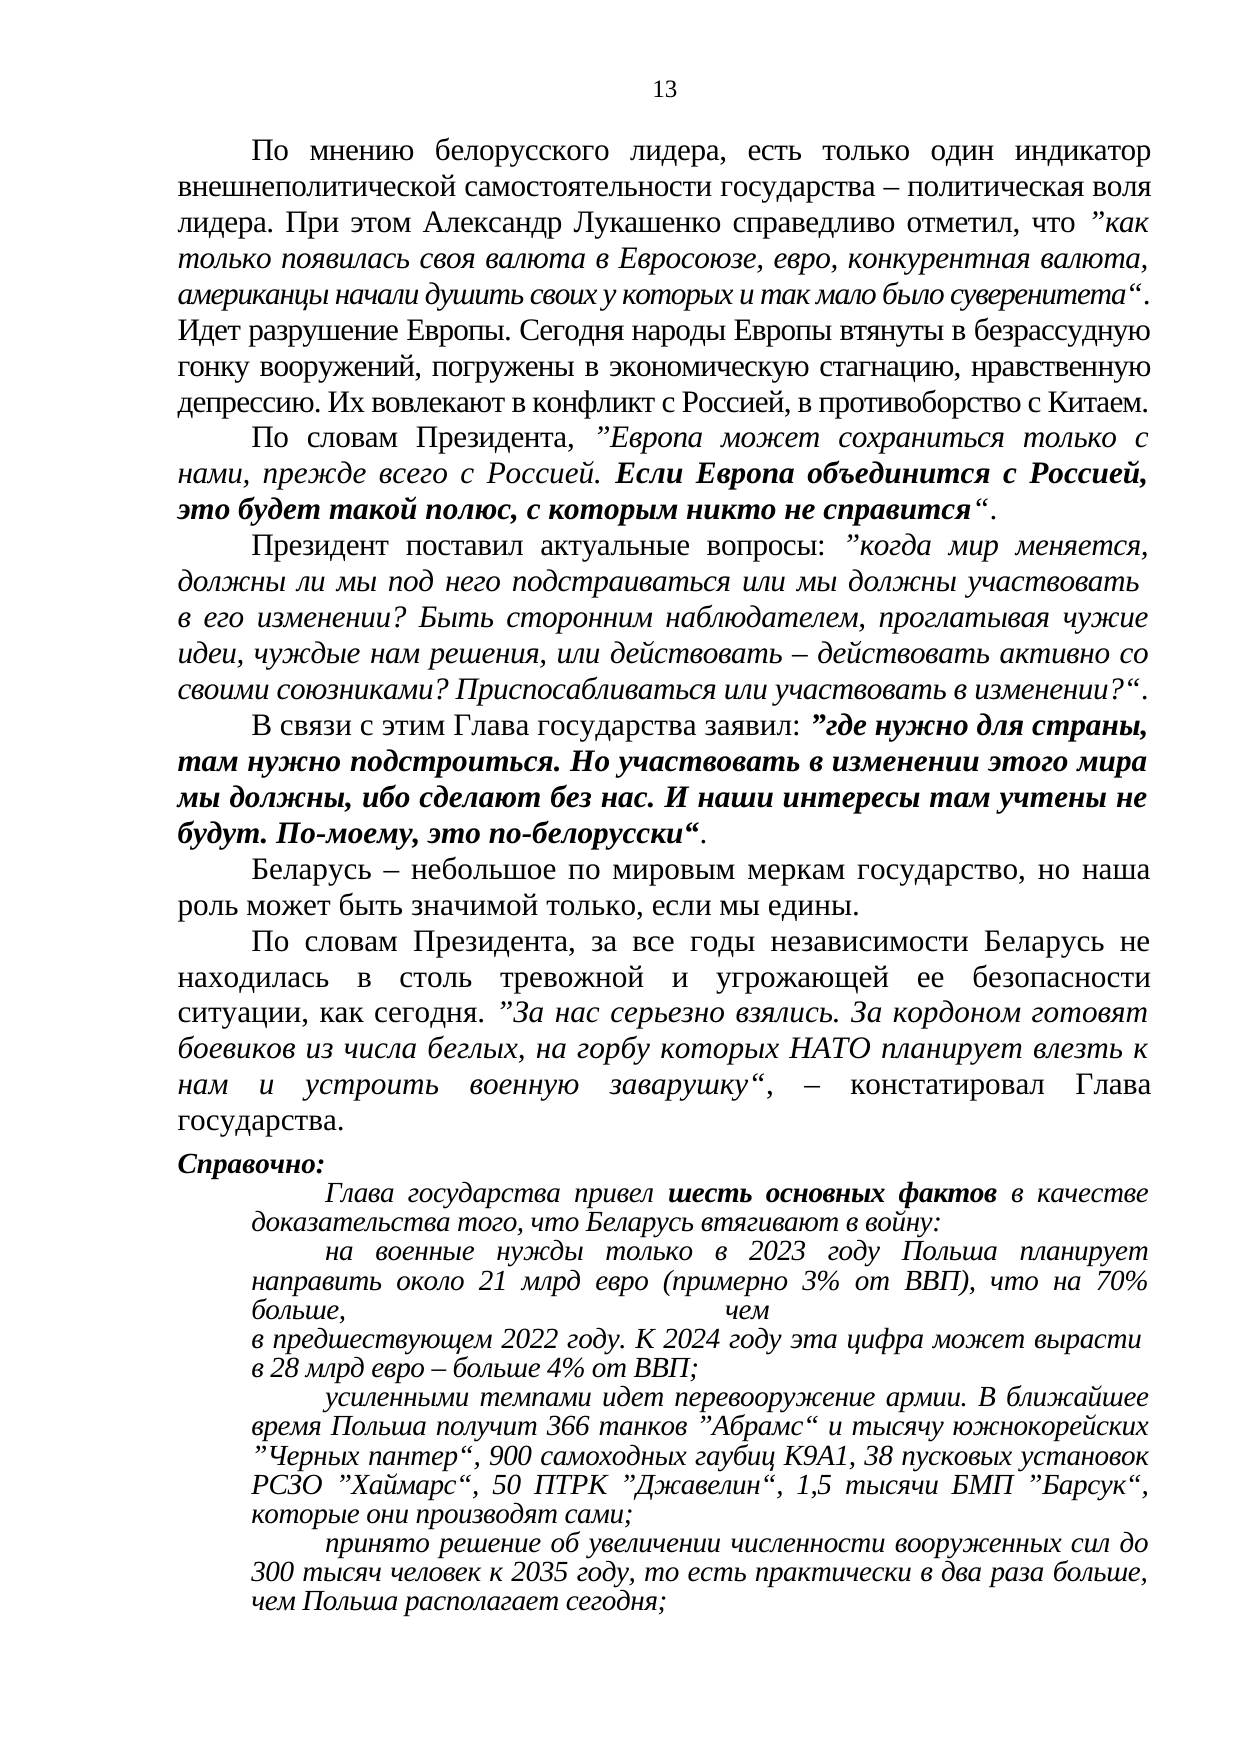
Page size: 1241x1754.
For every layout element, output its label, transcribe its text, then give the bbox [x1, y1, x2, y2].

text усиленными темпами идет перевооружение армии. В ближайшее время Польша получит 366 танков ”Абрамс“ и тысячу южнокорейских ”Черных пантер“, 900 самоходных гаубиц К9А1, 38 пусковых установок РCЗО ”Хаймарс“, 50 ПТРК ”Джавелин“, 1,5 тысячи БМП ”Барсук“, которые они производят сами; [251, 1383, 1152, 1529]
text Справочно: [177, 1150, 1152, 1179]
text Глава государства привел шесть основных фактов в качестве доказательства того, что Беларусь втягивают в войну: [251, 1179, 1152, 1237]
text Президент поставил актуальные вопросы: ”когда мир меняется, должны ли мы под него подстраиваться или мы должны участвовать в его изменении? Быть сторонним наблюдателем, проглатывая чужие идеи, чуждые нам решения, или действовать – действовать активно со своими союзниками? Приспосабливаться или участвовать в изменении?“. [177, 527, 1152, 706]
text Беларусь – небольшое по мировым меркам государство, но наша роль может быть значимой только, если мы едины. [177, 850, 1152, 922]
text на военные нужды только в 2023 году Польша планирует направить около 21 млрд евро (примерно 3% от ВВП), что на 70% больше, чем в предшествующем 2022 году. К 2024 году эта цифра может вырасти в 28 млрд евро – больше 4% от ВВП; [251, 1237, 1152, 1383]
text По словам Президента, за все годы независимости Беларусь не находилась в столь тревожной и угрожающей ее безопасности ситуации, как сегодня. ”За нас серьезно взялись. За кордоном готовят боевиков из числа беглых, на горбу которых НАТО планирует влезть к нам и устроить военную заварушку“, – констатировал Глава государства. [177, 922, 1152, 1137]
text В связи с этим Глава государства заявил: ”где нужно для страны, там нужно подстроиться. Но участвовать в изменении этого мира мы должны, ибо сделают без нас. И наши интересы там учтены не будут. По-моему, это по-белорусски“. [177, 706, 1152, 850]
text принято решение об увеличении численности вооруженных сил до 300 тысяч человек к 2035 году, то есть практически в два раза больше, чем Польша располагает сегодня; [251, 1529, 1152, 1617]
text По словам Президента, ”Европа может сохраниться только с нами, прежде всего с Россией. Если Европа объединится с Россией, это будет такой полюс, с которым никто не справится“. [177, 419, 1152, 527]
text По мнению белорусского лидера, есть только один индикатор внешнеполитической самостоятельности государства – политическая воля лидера. При этом Александр Лукашенко справедливо отметил, что ”как только появилась своя валюта в Евросоюзе, евро, конкурентная валюта, американцы начали душить своих у которых и так мало было суверенитета“. Идет разрушение Европы. Сегодня народы Европы втянуты в безрассудную гонку вооружений, погружены в экономическую стагнацию, нравственную депрессию. Их вовлекают в конфликт с Россией, в противоборство с Китаем. [177, 131, 1152, 419]
